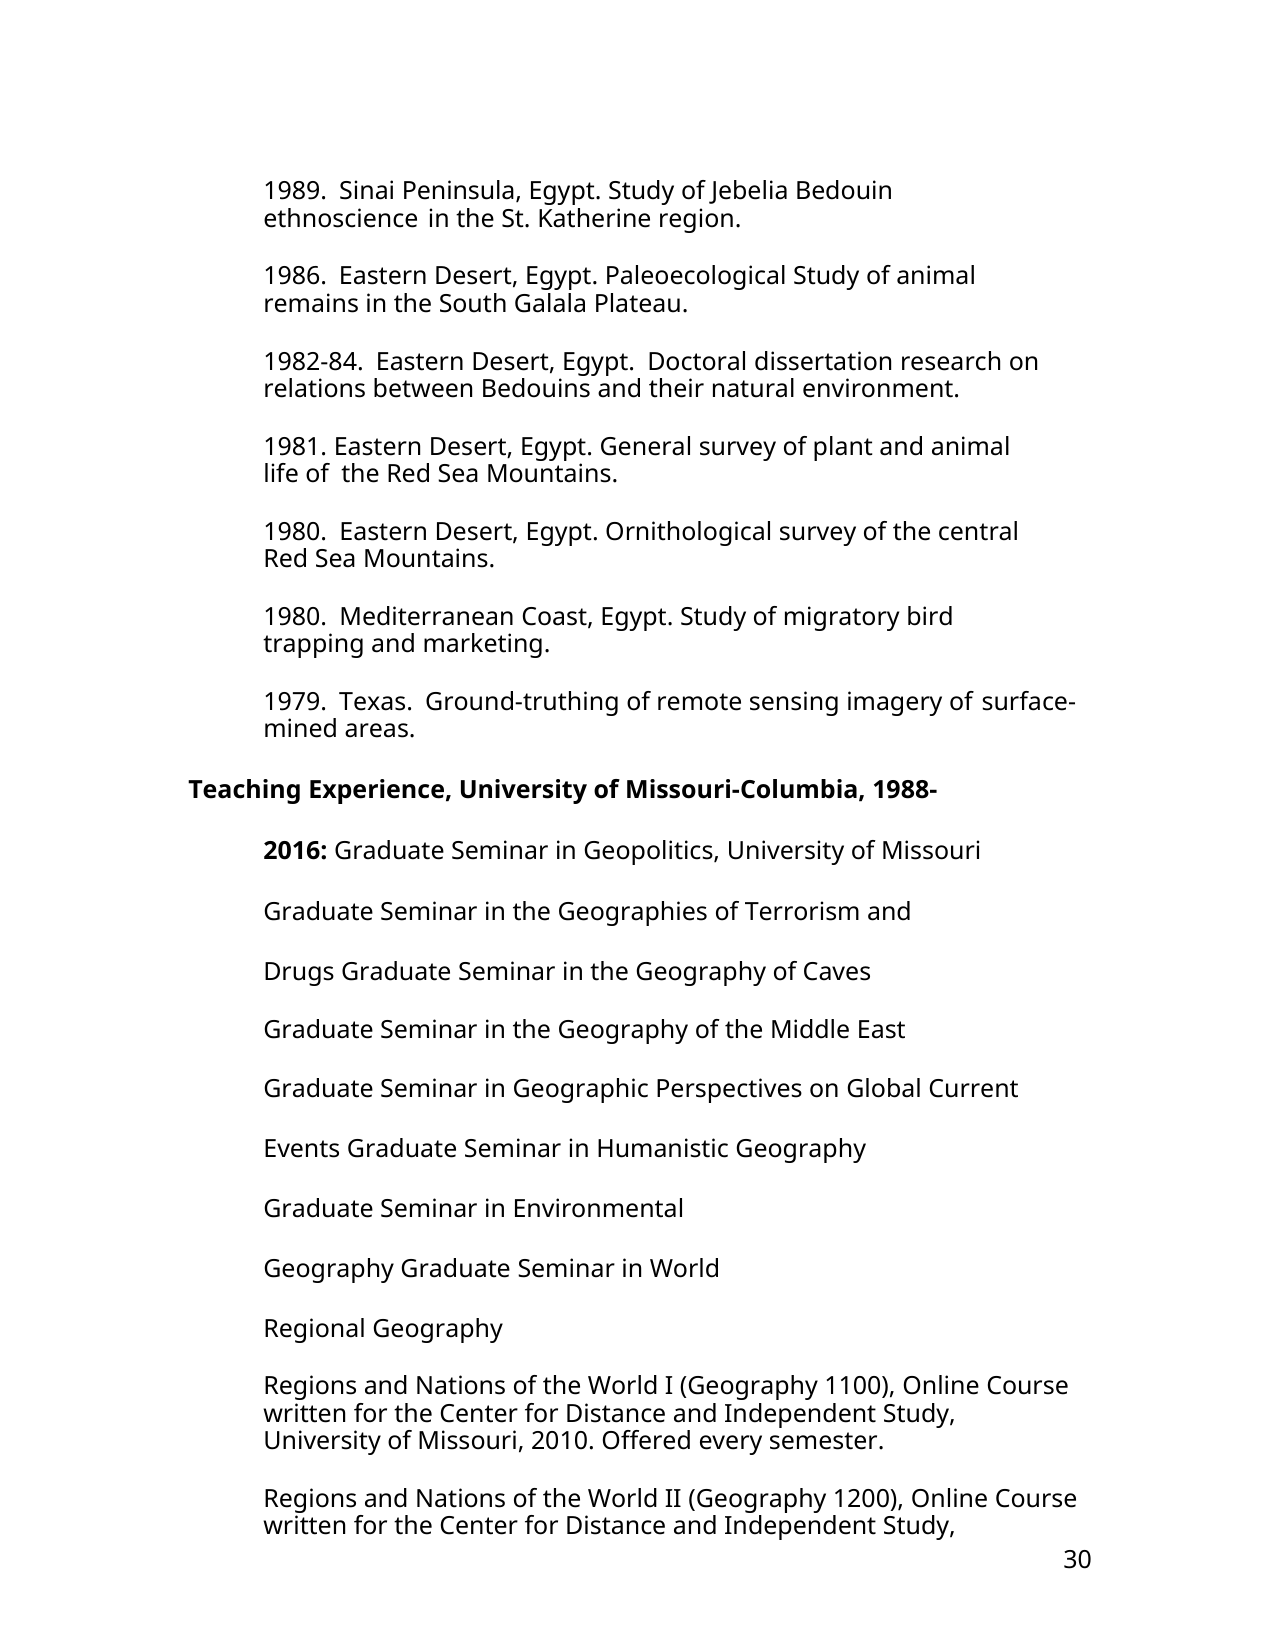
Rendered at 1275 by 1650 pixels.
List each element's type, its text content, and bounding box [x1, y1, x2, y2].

text Regions and Nations of the World I (Geography 1100), Online Course written for the Center for Distance and Independent Study, University of Missouri, 2010. Offered every semester. [263, 1373, 1079, 1455]
text Graduate Seminar in the Geography of the Middle East [263, 1014, 1100, 1045]
text 1989. Sinai Peninsula, Egypt. Study of Jebelia Bedouin ethnoscience in the St. Katherine region. [263, 178, 1028, 233]
text Graduate Seminar in Geographic Perspectives on Global Current Events Graduate Seminar in Humanistic Geography [263, 1071, 1079, 1165]
text Graduate Seminar in Environmental Geography Graduate Seminar in World Regional Geography [263, 1191, 813, 1345]
text 1980. Eastern Desert, Egypt. Ornithological survey of the central Red Sea Mountains. [263, 518, 1060, 573]
text 1980. Mediterranean Coast, Egypt. Study of migratory bird trapping and marketing. [263, 603, 1060, 658]
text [263, 1485, 1079, 1540]
text 1981. Eastern Desert, Egypt. General survey of plant and animal life of the Red Sea Mountains. [263, 433, 1028, 488]
text Teaching Experience, University of Missouri-Columbia, 1988-2016: Graduate Seminar in Geopolitics, University of Missouri Graduate Seminar in the Geographies of Terrorism and Drugs Graduate Seminar in the Geography of Caves [188, 772, 986, 988]
text 1979. Texas. Ground-truthing of remote sensing imagery of surface- mined areas. [263, 688, 1079, 743]
text 1986. Eastern Desert, Egypt. Paleoecological Study of animal remains in the South Galala Plateau. [263, 263, 1041, 318]
text 1982-84. Eastern Desert, Egypt. Doctoral dissertation research on relations between Bedouins and their natural environment. [263, 348, 1079, 403]
